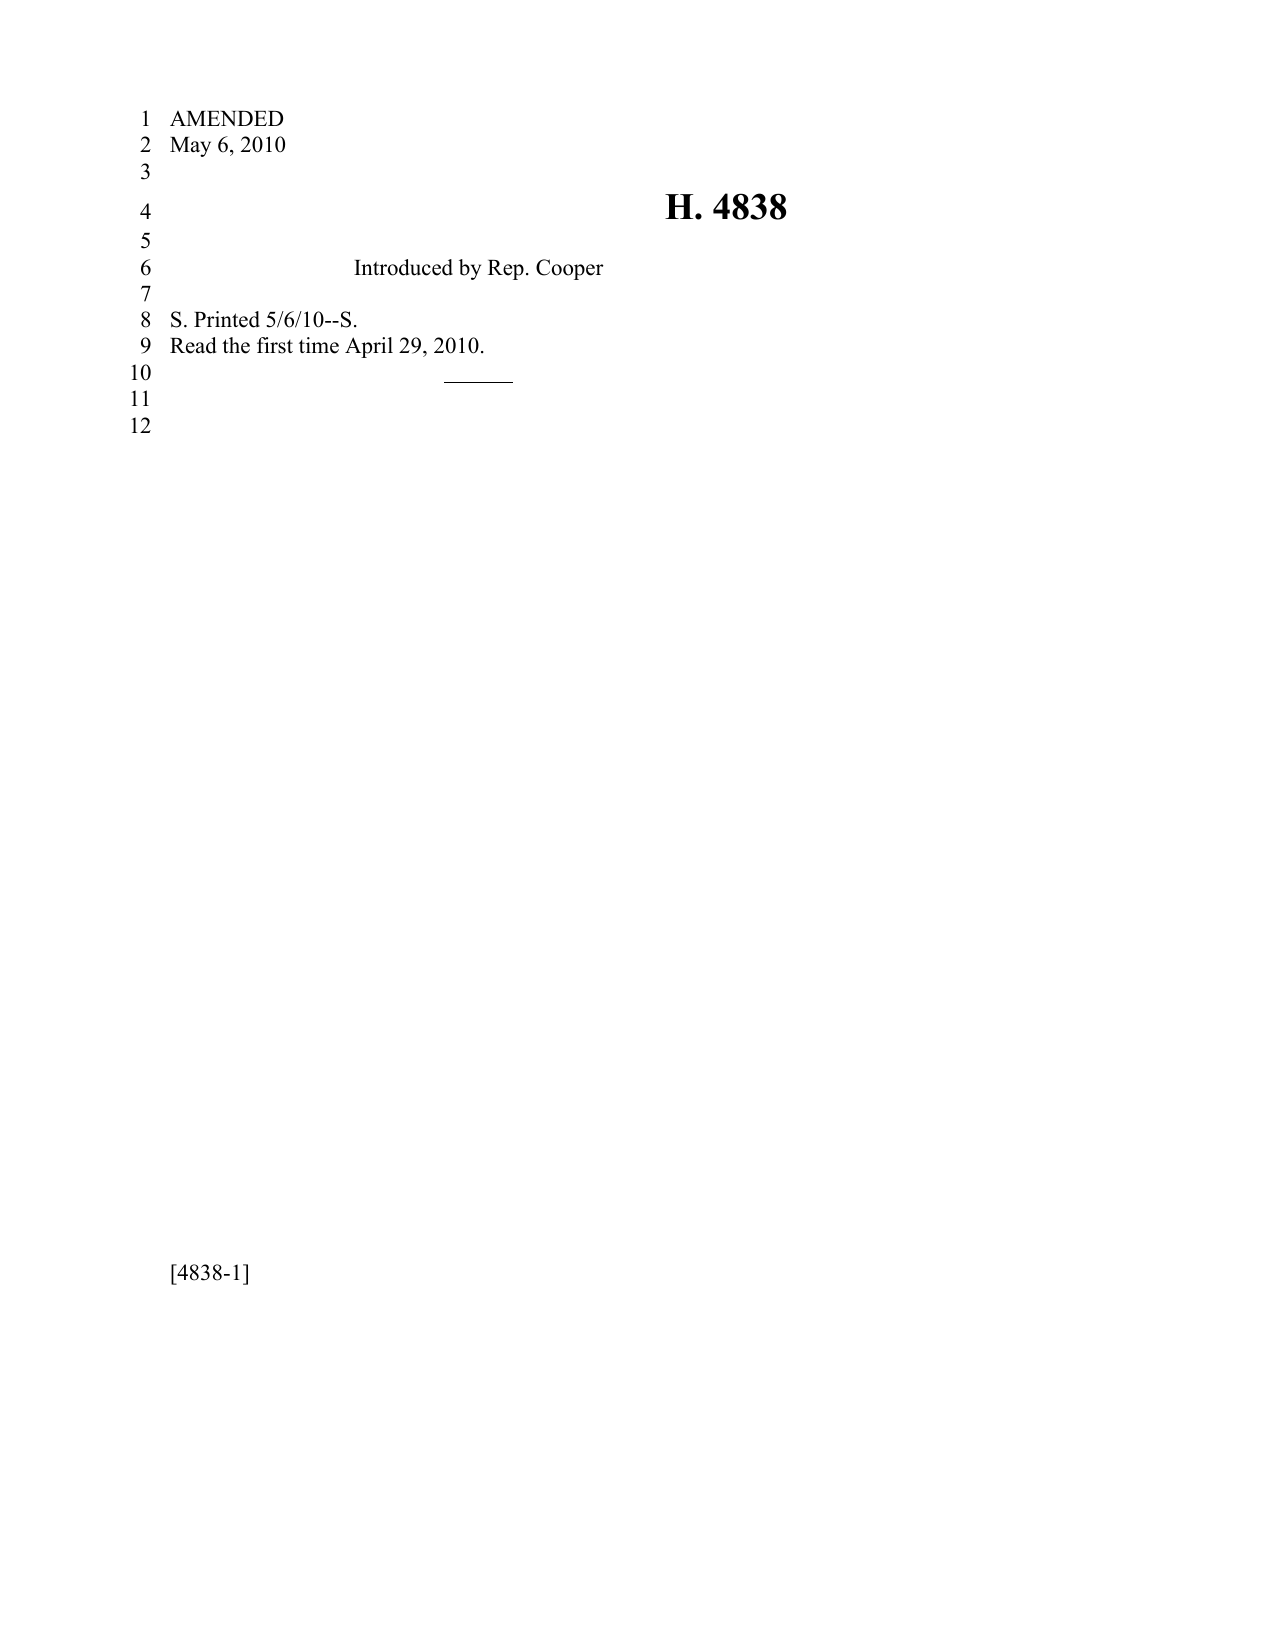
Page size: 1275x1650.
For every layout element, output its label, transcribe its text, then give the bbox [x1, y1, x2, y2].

text H. 4838 [169, 184, 787, 227]
text May 6, 2010 [169, 131, 787, 158]
text Read the first time April 29, 2010. [169, 333, 787, 359]
text Introduced by Rep. Cooper [169, 253, 787, 280]
text S. Printed 5/6/10--S. [169, 306, 787, 333]
text AMENDED [169, 105, 787, 131]
